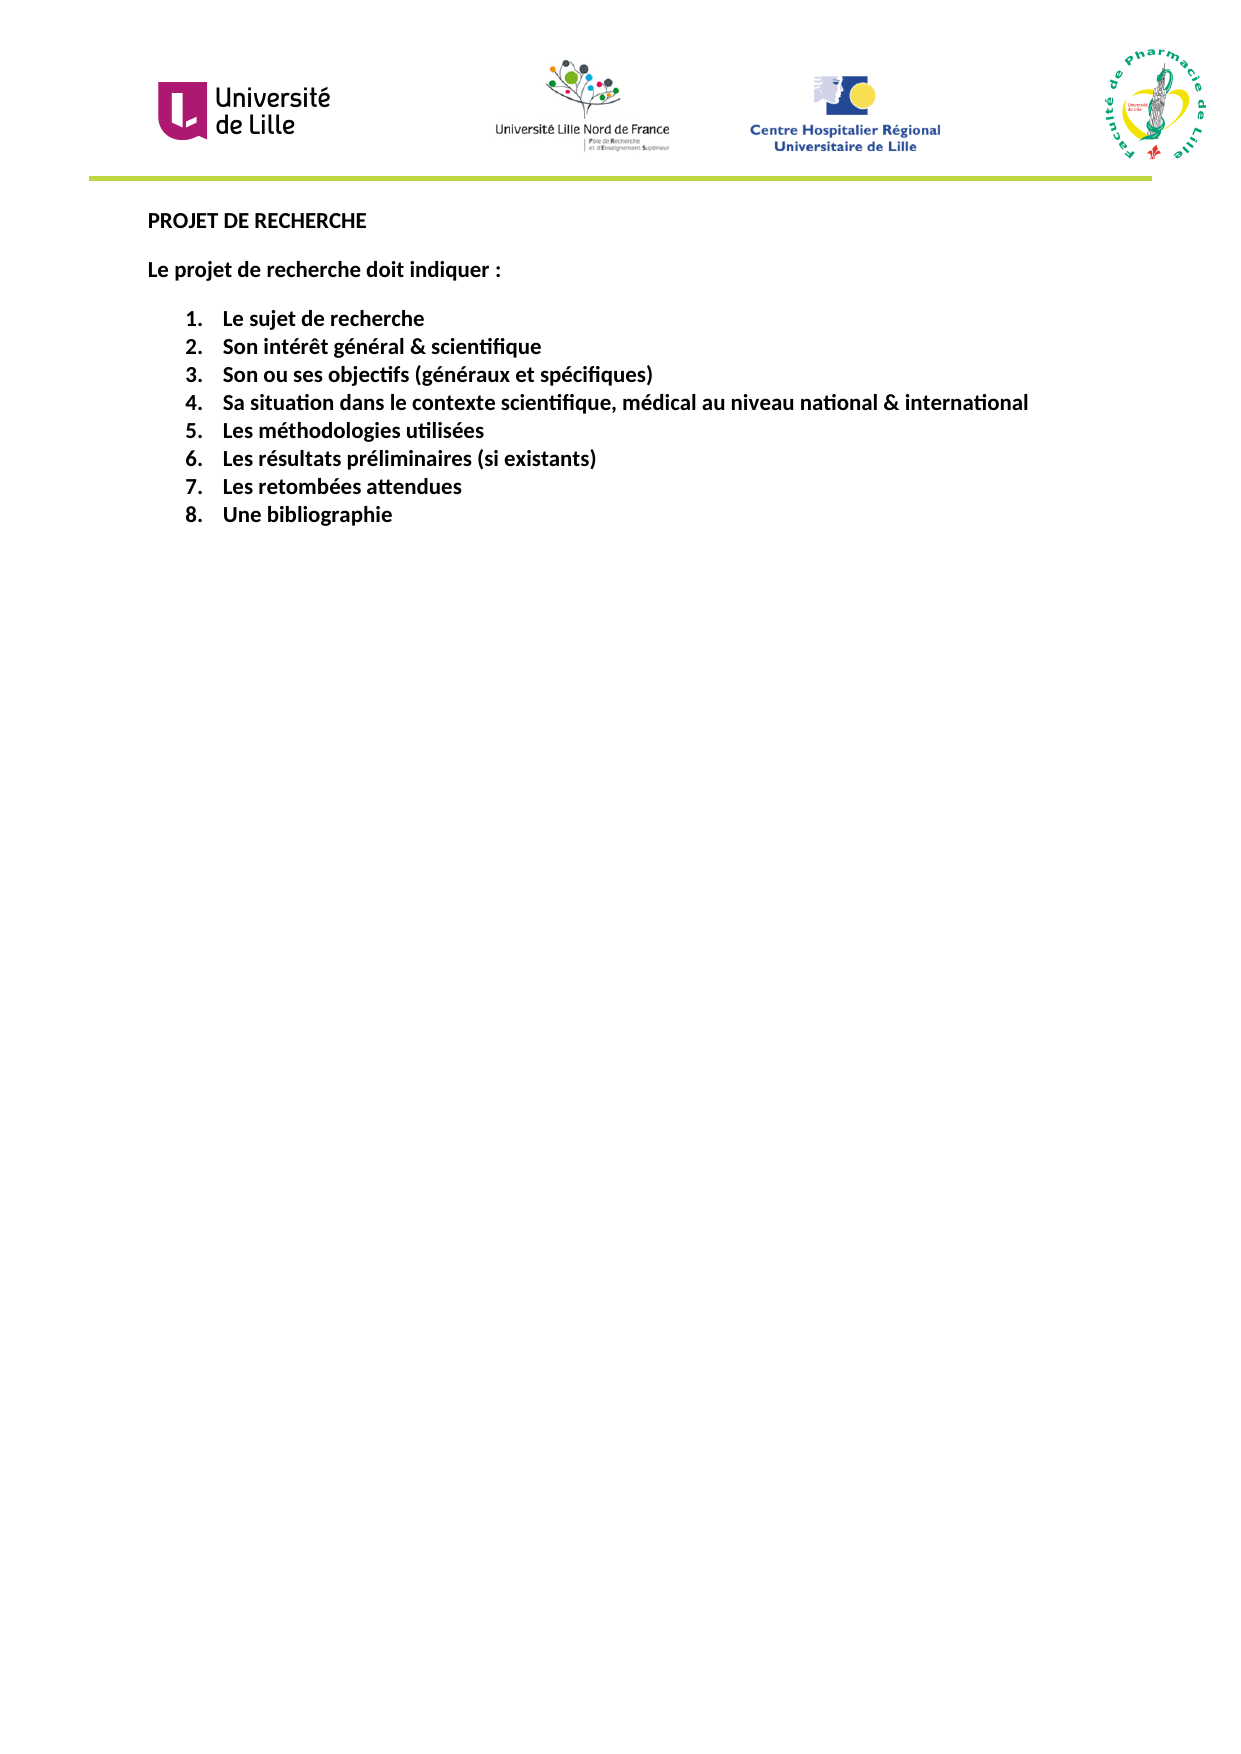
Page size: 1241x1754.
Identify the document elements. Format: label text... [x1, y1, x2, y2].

list Les retombées attendues [185, 472, 1093, 500]
list Les méthodologies utilisées [185, 416, 1093, 444]
list Son ou ses objectifs (généraux et spécifiques) [185, 360, 1093, 388]
text PROJET DE RECHERCHE [148, 206, 1093, 234]
list Sa situation dans le contexte scientifique, médical au niveau national & international [185, 388, 1093, 416]
picture [147, 73, 341, 149]
list Les résultats préliminaires (si existants) [185, 444, 1093, 472]
list Le sujet de recherche [185, 304, 1093, 332]
text Le projet de recherche doit indiquer : [148, 255, 1093, 283]
picture [731, 57, 959, 170]
picture [493, 57, 672, 153]
picture [1104, 46, 1207, 163]
list Son intérêt général & scientifique [185, 332, 1093, 360]
list Une bibliographie [185, 500, 1093, 528]
